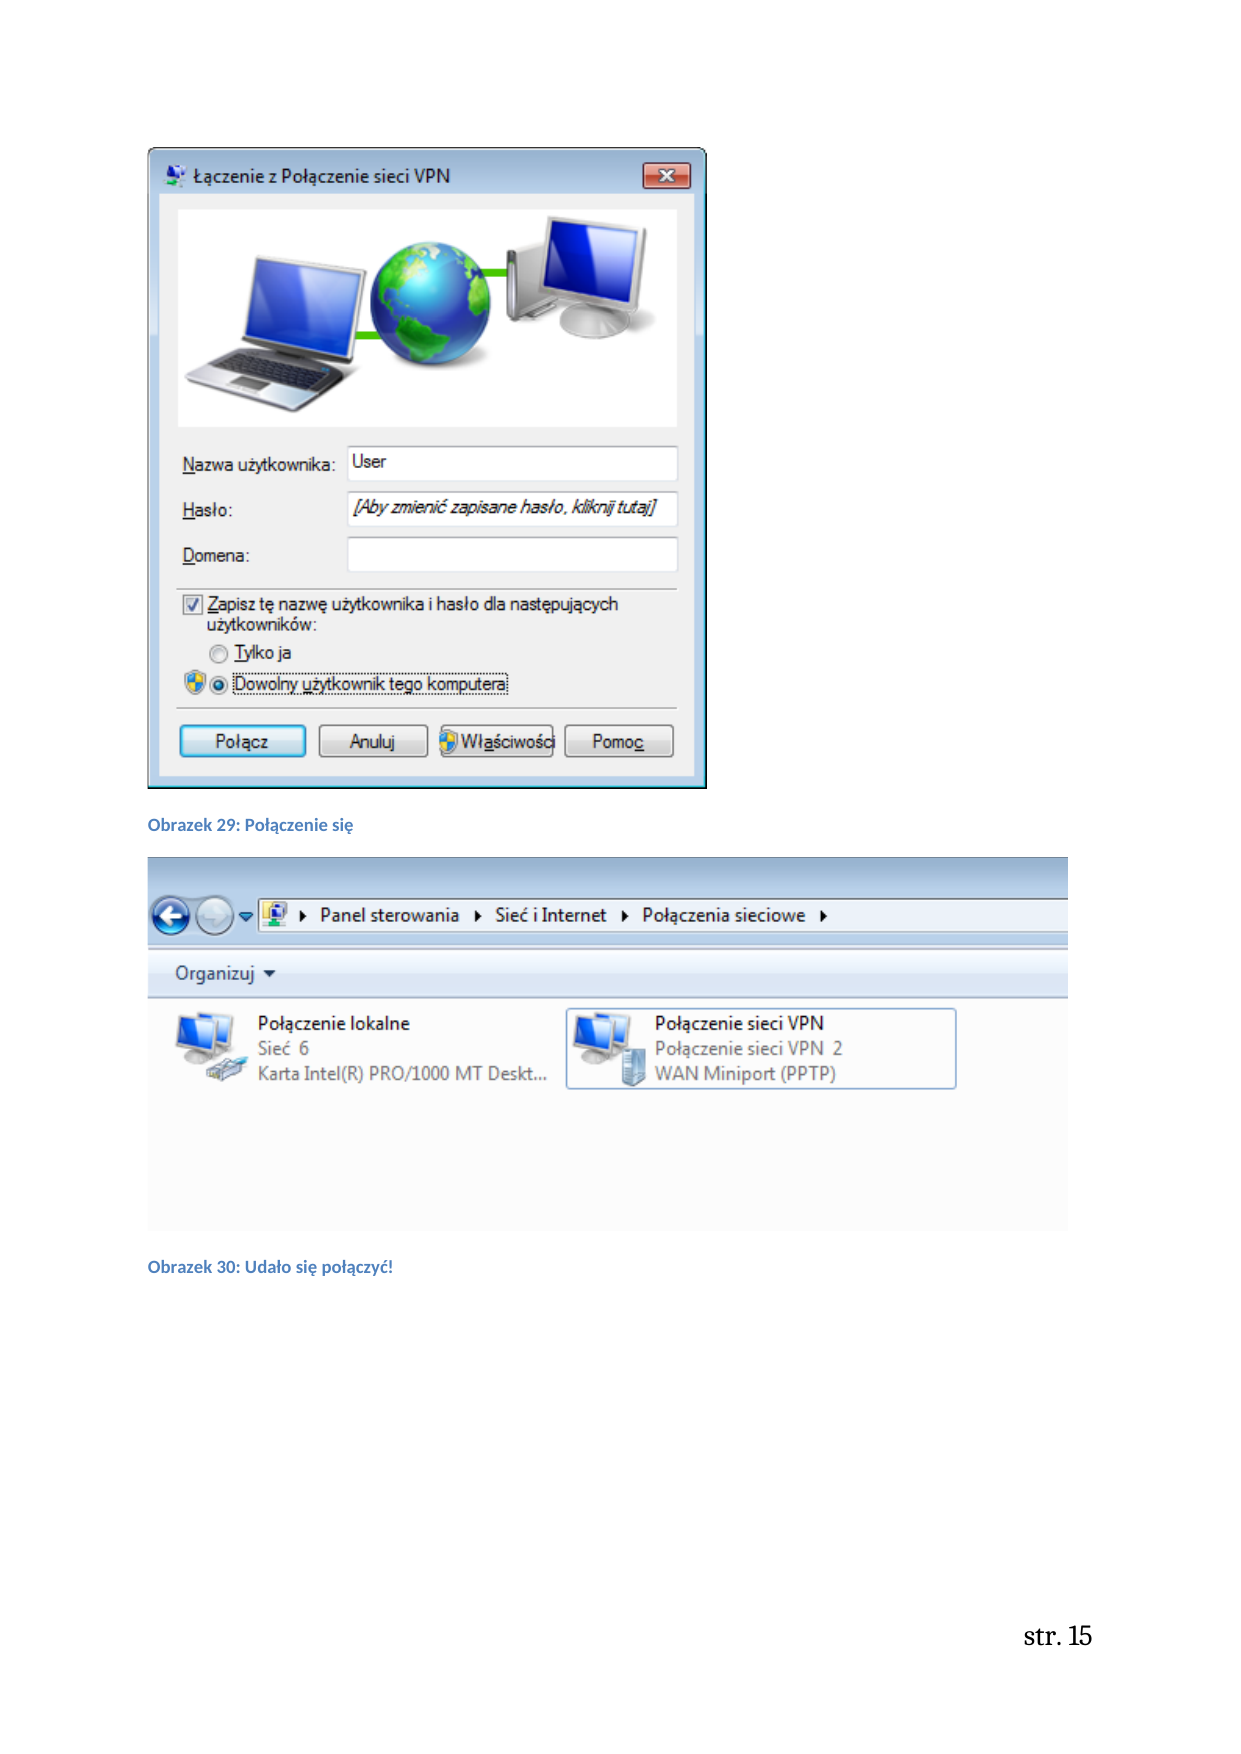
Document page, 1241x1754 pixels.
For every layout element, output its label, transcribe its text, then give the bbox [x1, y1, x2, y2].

picture [147, 857, 1068, 1231]
picture [147, 147, 707, 789]
